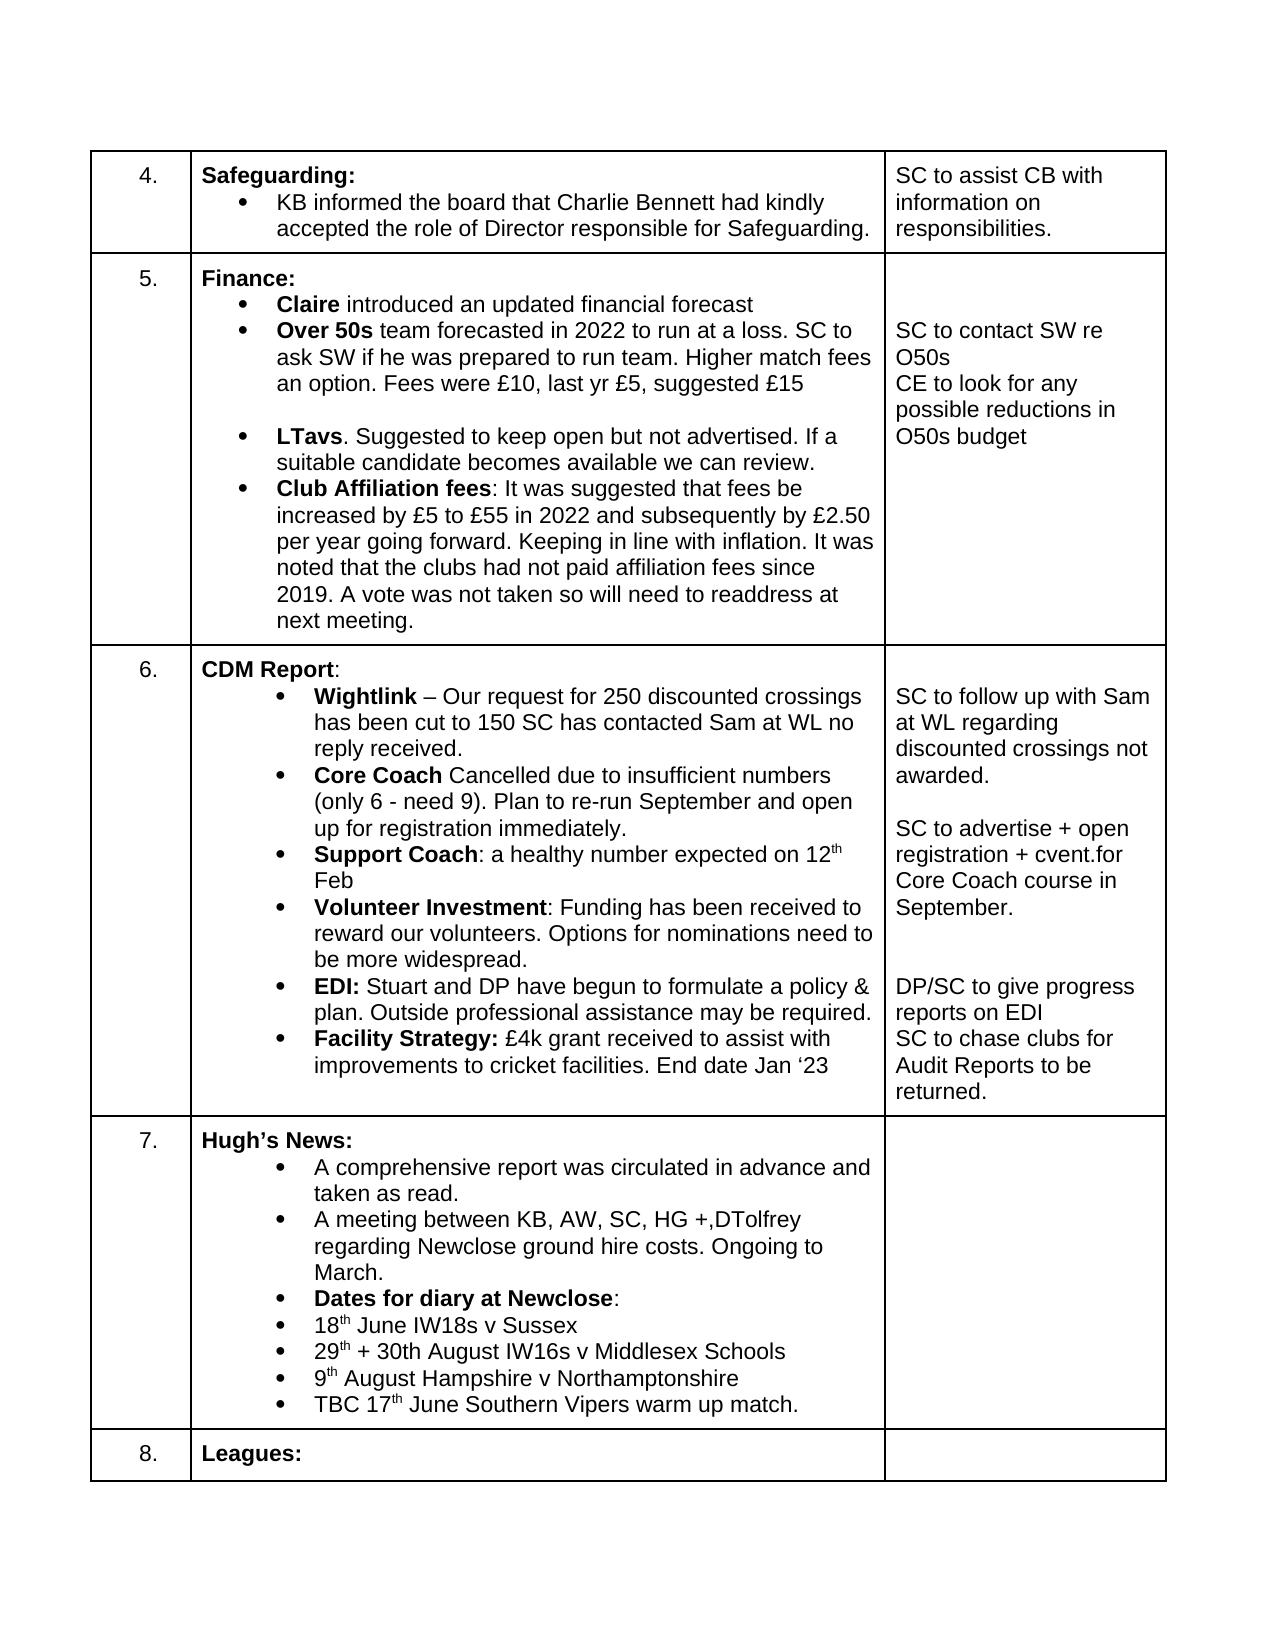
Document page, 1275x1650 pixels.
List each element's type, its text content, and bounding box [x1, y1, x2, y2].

table_cell SC to follow up with Sam at WL regarding discounted crossings not awarded. SC to advertise + open registration + cvent.for Core Coach course in September. DP/SC to give progress reports on EDI SC to chase clubs for Audit Reports to be returned. [886, 646, 1165, 1115]
table_cell Finance: Claire introduced an updated financial forecast Over 50s team forecasted in 2022 to run at a loss. SC to ask SW if he was prepared to run team. Higher match fees an option. Fees were £10, last yr £5, suggested £15 LTavs. Suggested to keep open but not advertised. If a suitable candidate becomes available we can review. Club Affiliation fees: It was suggested that fees be increased by £5 to £55 in 2022 and subsequently by £2.50 per year going forward. Keeping in line with inflation. It was noted that the clubs had not paid affiliation fees since 2019. A vote was not taken so will need to readdress at next meeting. [192, 254, 884, 644]
table_cell [92, 646, 190, 1115]
table_cell [886, 1430, 1165, 1480]
table_header Safeguarding: KB informed the board that Charlie Bennett had kindly accepted the role of Director responsible for Safeguarding. [192, 152, 884, 252]
table_cell Hugh’s News: A comprehensive report was circulated in advance and taken as read. A meeting between KB, AW, SC, HG +,DTolfrey regarding Newclose ground hire costs. Ongoing to March. Dates for diary at Newclose: 18th June IW18s v Sussex 29th + 30th August IW16s v Middlesex Schools 9th August Hampshire v Northamptonshire TBC 17th June Southern Vipers warm up match. [192, 1117, 884, 1428]
table_cell [886, 1117, 1165, 1428]
table_cell SC to contact SW re O50s CE to look for any possible reductions in O50s budget [886, 254, 1165, 644]
table_header SC to assist CB with information on responsibilities. [886, 152, 1165, 252]
table_cell [92, 1117, 190, 1428]
table_cell [92, 254, 190, 644]
table_cell [92, 1430, 190, 1480]
table_header [92, 152, 190, 252]
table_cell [192, 1430, 884, 1480]
table_cell CDM Report: Wightlink – Our request for 250 discounted crossings has been cut to 150 SC has contacted Sam at WL no reply received. Core Coach Cancelled due to insufficient numbers (only 6 - need 9). Plan to re-run September and open up for registration immediately. Support Coach: a healthy number expected on 12th Feb Volunteer Investment: Funding has been received to reward our volunteers. Options for nominations need to be more widespread. EDI: Stuart and DP have begun to formulate a policy & plan. Outside professional assistance may be required. Facility Strategy: £4k grant received to assist with improvements to cricket facilities. End date Jan ‘23 [192, 646, 884, 1115]
